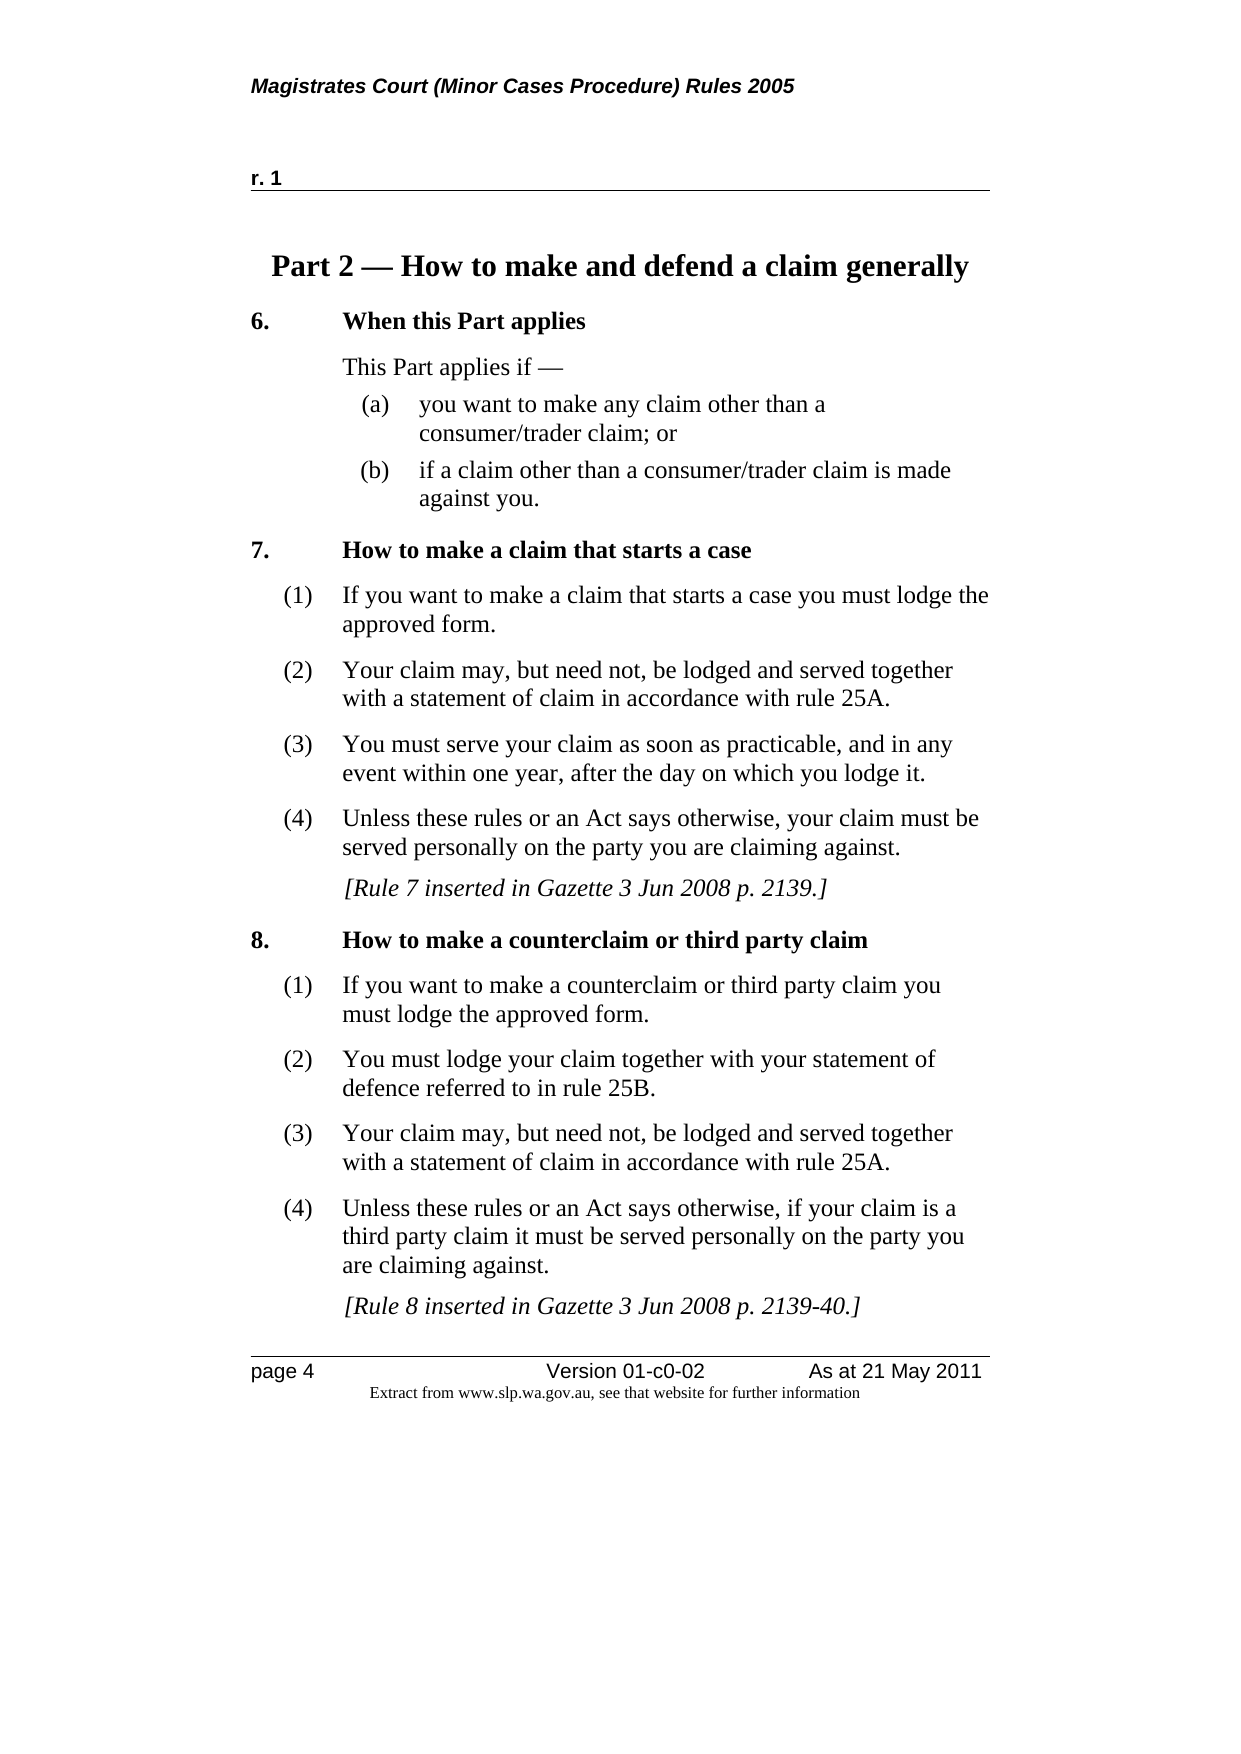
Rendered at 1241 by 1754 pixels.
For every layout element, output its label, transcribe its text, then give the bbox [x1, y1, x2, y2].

subtitle 7. How to make a claim that starts a case [251, 535, 990, 564]
text (1) If you want to make a counterclaim or third party claim you must lodge the approved form. [251, 970, 990, 1028]
text (3) You must serve your claim as soon as practicable, and in any event within one year, after the day on which you lodge it. [251, 729, 990, 786]
text (2) Your claim may, but need not, be lodged and served together with a statement of claim in accordance with rule 25A. [251, 655, 990, 712]
text (4) Unless these rules or an Act says otherwise, if your claim is a third party claim it must be served personally on the party you are claiming against. [251, 1193, 990, 1279]
text (3) Your claim may, but need not, be lodged and served together with a statement of claim in accordance with rule 25A. [251, 1118, 990, 1176]
text [Rule 7 inserted in Gazette 3 Jun 2008 p. 2139.] [251, 873, 990, 902]
text (1) If you want to make a claim that starts a case you must lodge the approved form. [251, 581, 990, 638]
subtitle Part 2 — How to make and defend a claim generally [251, 247, 990, 283]
subtitle 8. How to make a counterclaim or third party claim [251, 925, 990, 953]
text (a) you want to make any claim other than a consumer/trader claim; or [251, 389, 990, 446]
text (b) if a claim other than a consumer/trader claim is made against you. [251, 455, 990, 512]
text (2) You must lodge your claim together with your statement of defence referred to in rule 25B. [251, 1044, 990, 1102]
text [Rule 8 inserted in Gazette 3 Jun 2008 p. 2139-40.] [251, 1291, 990, 1320]
text This Part applies if — [251, 352, 990, 381]
subtitle 6. When this Part applies [251, 306, 990, 335]
text (4) Unless these rules or an Act says otherwise, your claim must be served personally on the party you are claiming against. [251, 803, 990, 861]
